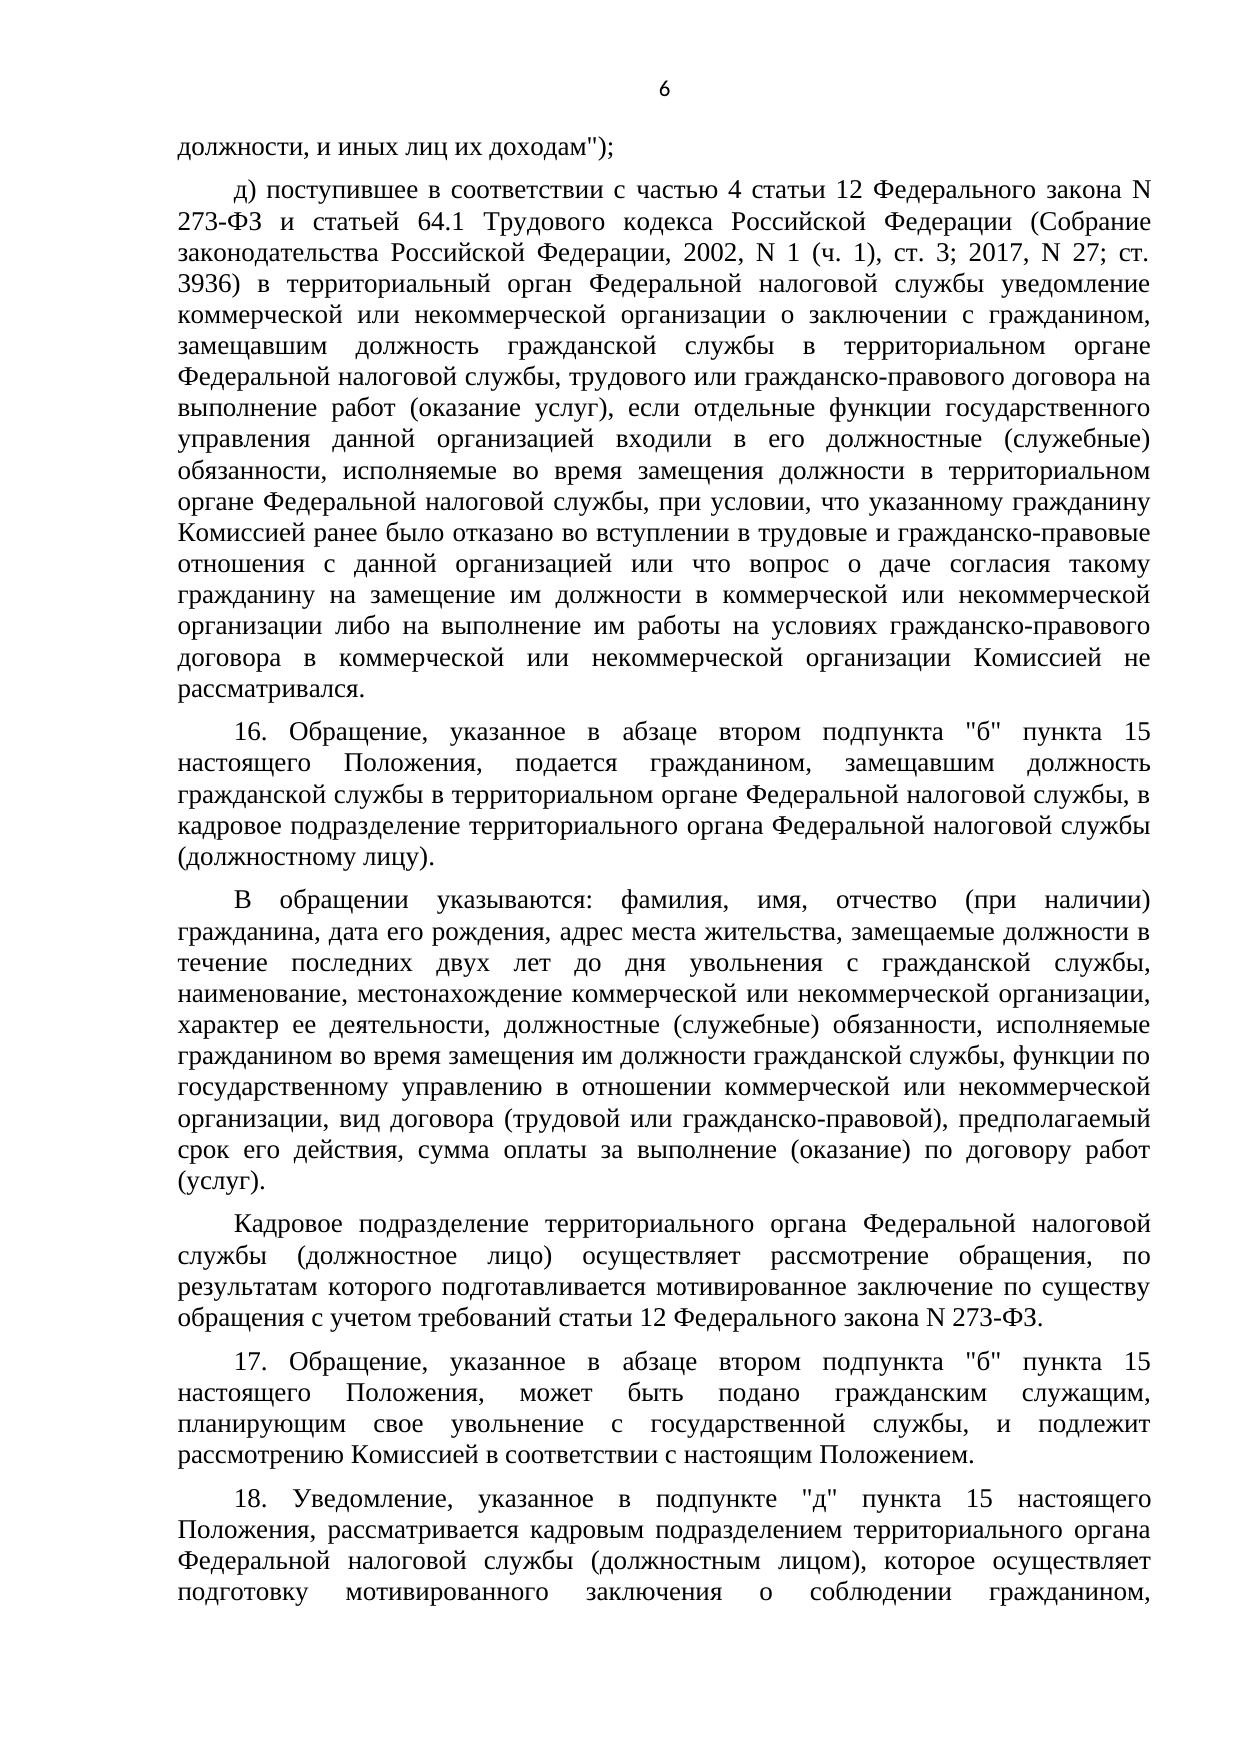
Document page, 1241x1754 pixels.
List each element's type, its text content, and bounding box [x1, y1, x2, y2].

text д) поступившее в соответствии с частью 4 статьи 12 Федерального закона N 273-ФЗ и статьей 64.1 Трудового кодекса Российской Федерации (Собрание законодательства Российской Федерации, 2002, N 1 (ч. 1), ст. 3; 2017, N 27; ст. 3936) в территориальный орган Федеральной налоговой службы уведомление коммерческой или некоммерческой организации о заключении с гражданином, замещавшим должность гражданской службы в территориальном органе Федеральной налоговой службы, трудового или гражданско-правового договора на выполнение работ (оказание услуг), если отдельные функции государственного управления данной организацией входили в его должностные (служебные) обязанности, исполняемые во время замещения должности в территориальном органе Федеральной налоговой службы, при условии, что указанному гражданину Комиссией ранее было отказано во вступлении в трудовые и гражданско-правовые отношения с данной организацией или что вопрос о даче согласия такому гражданину на замещение им должности в коммерческой или некоммерческой организации либо на выполнение им работы на условиях гражданско-правового договора в коммерческой или некоммерческой организации Комиссией не рассматривался. [177, 173, 1152, 703]
text 16. Обращение, указанное в абзаце втором подпункта "б" пункта 15 настоящего Положения, подается гражданином, замещавшим должность гражданской службы в территориальном органе Федеральной налоговой службы, в кадровое подразделение территориального органа Федеральной налоговой службы (должностному лицу). [177, 715, 1152, 871]
text 17. Обращение, указанное в абзаце втором подпункта "б" пункта 15 настоящего Положения, может быть подано гражданским служащим, планирующим свое увольнение с государственной службы, и подлежит рассмотрению Комиссией в соответствии с настоящим Положением. [177, 1345, 1152, 1469]
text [177, 130, 1152, 161]
text В обращении указываются: фамилия, имя, отчество (при наличии) гражданина, дата его рождения, адрес места жительства, замещаемые должности в течение последних двух лет до дня увольнения с гражданской службы, наименование, местонахождение коммерческой или некоммерческой организации, характер ее деятельности, должностные (служебные) обязанности, исполняемые гражданином во время замещения им должности гражданской службы, функции по государственному управлению в отношении коммерческой или некоммерческой организации, вид договора (трудовой или гражданско-правовой), предполагаемый срок его действия, сумма оплаты за выполнение (оказание) по договору работ (услуг). [177, 884, 1152, 1195]
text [177, 1482, 1152, 1606]
text Кадровое подразделение территориального органа Федеральной налоговой службы (должностное лицо) осуществляет рассмотрение обращения, по результатам которого подготавливается мотивированное заключение по существу обращения с учетом требований статьи 12 Федерального закона N 273-ФЗ. [177, 1208, 1152, 1332]
